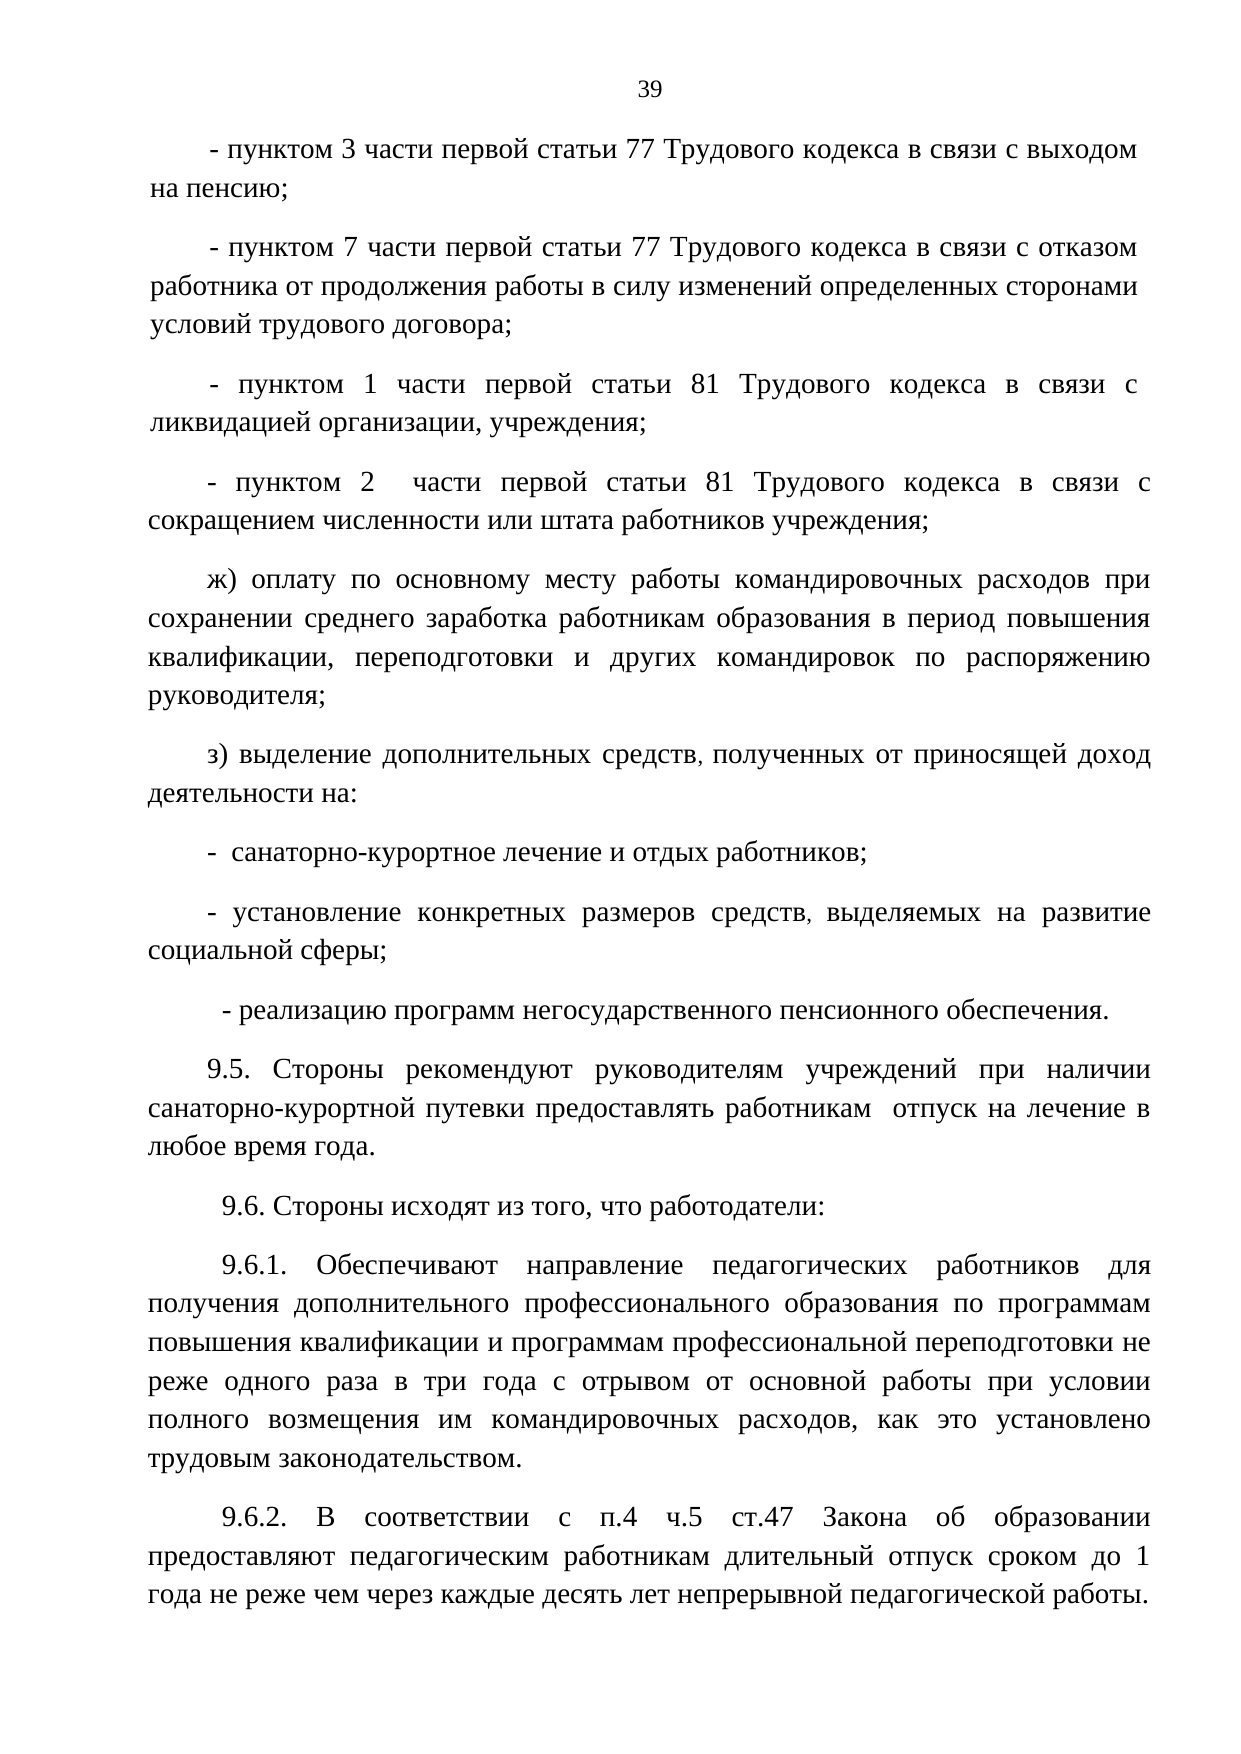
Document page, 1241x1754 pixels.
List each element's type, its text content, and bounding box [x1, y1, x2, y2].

text - установление конкретных размеров средств, выделяемых на развитие социальной сферы; [148, 894, 1152, 966]
text - санаторно-курортное лечение и отдых работников; [148, 834, 1152, 868]
text 9.5. Стороны рекомендуют руководителям учреждений при наличии санаторно-курортной путевки предоставлять работникам отпуск на лечение в любое время года. [148, 1051, 1152, 1162]
text - пунктом 2 части первой статьи 81 Трудового кодекса в связи с сокращением численности или штата работников учреждения; [148, 464, 1152, 536]
text - пунктом 1 части первой статьи 81 Трудового кодекса в связи с ликвидацией организации, учреждения; [150, 366, 1139, 438]
text з) выделение дополнительных средств, полученных от приносящей доход деятельности на: [148, 737, 1152, 809]
text 9.6.1. Обеспечивают направление педагогических работников для получения дополнительного профессионального образования по программам повышения квалификации и программам профессиональной переподготовки не реже одного раза в три года с отрывом от основной работы при условии полного возмещения им командировочных расходов, как это установлено трудовым законодательством. [148, 1247, 1152, 1473]
text - реализацию программ негосударственного пенсионного обеспечения. [148, 992, 1152, 1025]
text - пунктом 3 части первой статьи 77 Трудового кодекса в связи с выходом на пенсию; [150, 131, 1139, 203]
text 9.6. Стороны исходят из того, что работодатели: [148, 1188, 1152, 1221]
text - пунктом 7 части первой статьи 77 Трудового кодекса в связи с отказом работника от продолжения работы в силу изменений определенных сторонами условий трудового договора; [150, 229, 1139, 340]
text ж) оплату по основному месту работы командировочных расходов при сохранении среднего заработка работникам образования в период повышения квалификации, переподготовки и других командировок по распоряжению руководителя; [148, 562, 1152, 711]
text 9.6.2. В соответствии с п.4 ч.5 ст.47 Закона об образовании предоставляют педагогическим работникам длительный отпуск сроком до 1 года не реже чем через каждые десять лет непрерывной педагогической работы. [148, 1499, 1152, 1610]
